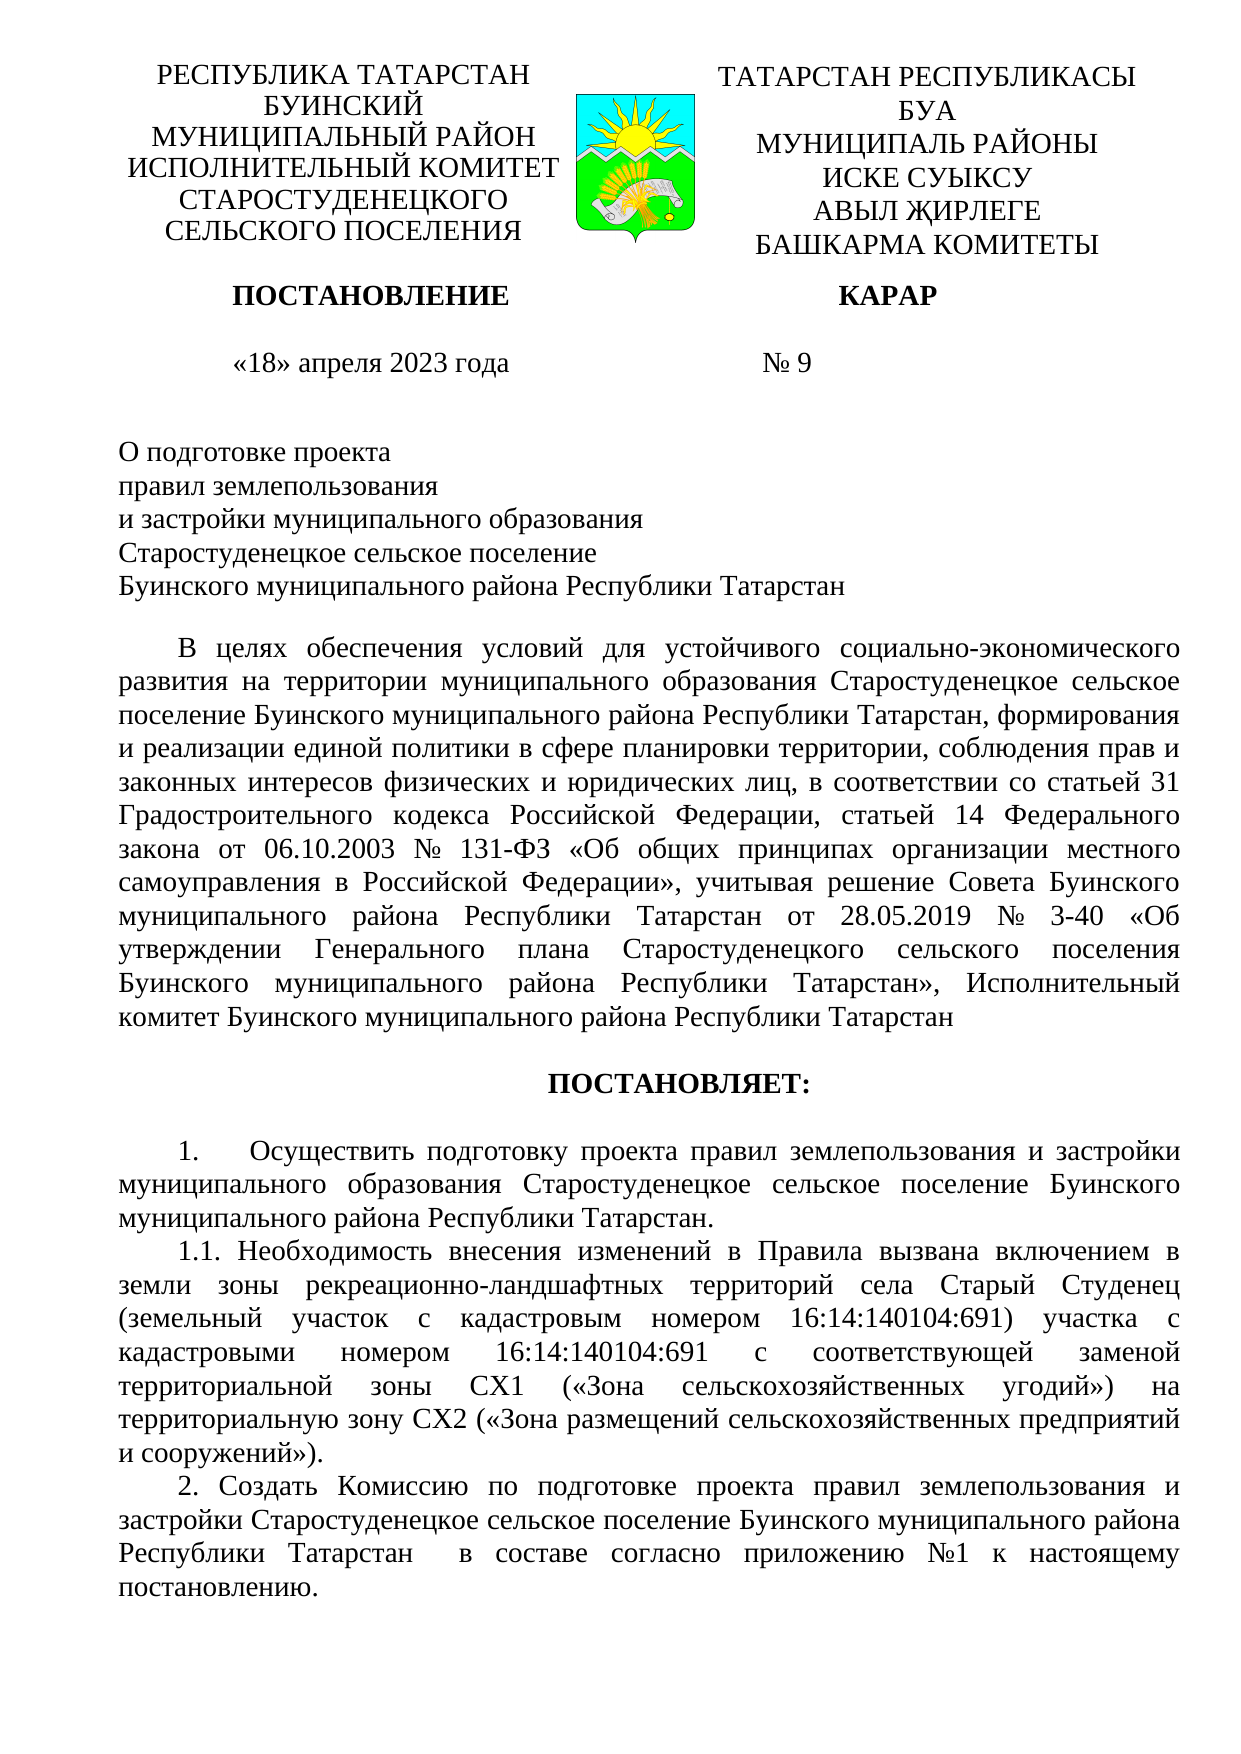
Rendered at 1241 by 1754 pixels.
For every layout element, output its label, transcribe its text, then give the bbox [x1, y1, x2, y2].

text ПОСТАНОВЛЯЕТ: [118, 1066, 1181, 1099]
table_header ТАТАРСТАН РЕСПУБЛИКАСЫ БУА МУНИЦИПАЛЬ РАЙОНЫ ИСКЕ СУЫКСУ АВЫЛ ҖИРЛЕГЕ БАШКАРМА КОМИТЕТЫ [703, 59, 1152, 278]
text 1. Осуществить подготовку проекта правил землепользования и застройки муниципального образования Старостуденецкое сельское поселение Буинского муниципального района Республики Татарстан. [118, 1133, 1181, 1233]
text В целях обеспечения условий для устойчивого социально-экономического развития на территории муниципального образования Старостуденецкое сельское поселение Буинского муниципального района Республики Татарстан, формирования и реализации единой политики в сфере планировки территории, соблюдения прав и законных интересов физических и юридических лиц, в соответствии со статьей 31 Градостроительного кодекса Российской Федерации, статьей 14 Федерального закона от 06.10.2003 № 131-ФЗ «Об общих принципах организации местного самоуправления в Российской Федерации», учитывая решение Совета Буинского муниципального района Республики Татарстан от 28.05.2019 № 3-40 «Об утверждении Генерального плана Старостуденецкого сельского поселения Буинского муниципального района Республики Татарстан», Исполнительный комитет Буинского муниципального района Республики Татарстан [118, 630, 1181, 1032]
table_cell КАРАР № 9 [624, 278, 1152, 434]
text Старостуденецкое сельское поселение [118, 535, 1181, 568]
text О подготовке проекта [118, 434, 1181, 468]
table_header [569, 59, 702, 278]
table_header РЕСПУБЛИКА ТАТАРСТАН БУИНСКИЙ МУНИЦИПАЛЬНЫЙ РАЙОН ИСПОЛНИТЕЛЬНЫЙ КОМИТЕТ СТАРОСТУДЕНЕЦКОГО СЕЛЬСКОГО ПОСЕЛЕНИЯ [118, 59, 568, 278]
text 2. Создать Комиссию по подготовке проекта правил землепользования и застройки Старостуденецкое сельское поселение Буинского муниципального района Республики Татарстан в составе согласно приложению №1 к настоящему постановлению. [118, 1468, 1181, 1602]
text правил землепользования [118, 468, 1181, 501]
table_cell ПОСТАНОВЛЕНИЕ «18» апреля 2023 года [118, 278, 623, 434]
picture [576, 94, 695, 243]
text Буинского муниципального района Республики Татарстан [118, 568, 1181, 602]
text и застройки муниципального образования [118, 501, 1181, 535]
text 1.1. Необходимость внесения изменений в Правила вызвана включением в земли зоны рекреационно-ландшафтных территорий села Старый Студенец (земельный участок с кадастровым номером 16:14:140104:691) участка с кадастровыми номером 16:14:140104:691 с соответствующей заменой территориальной зоны СХ1 («Зона сельскохозяйственных угодий») на территориальную зону СХ2 («Зона размещений сельскохозяйственных предприятий и сооружений»). [118, 1233, 1181, 1468]
